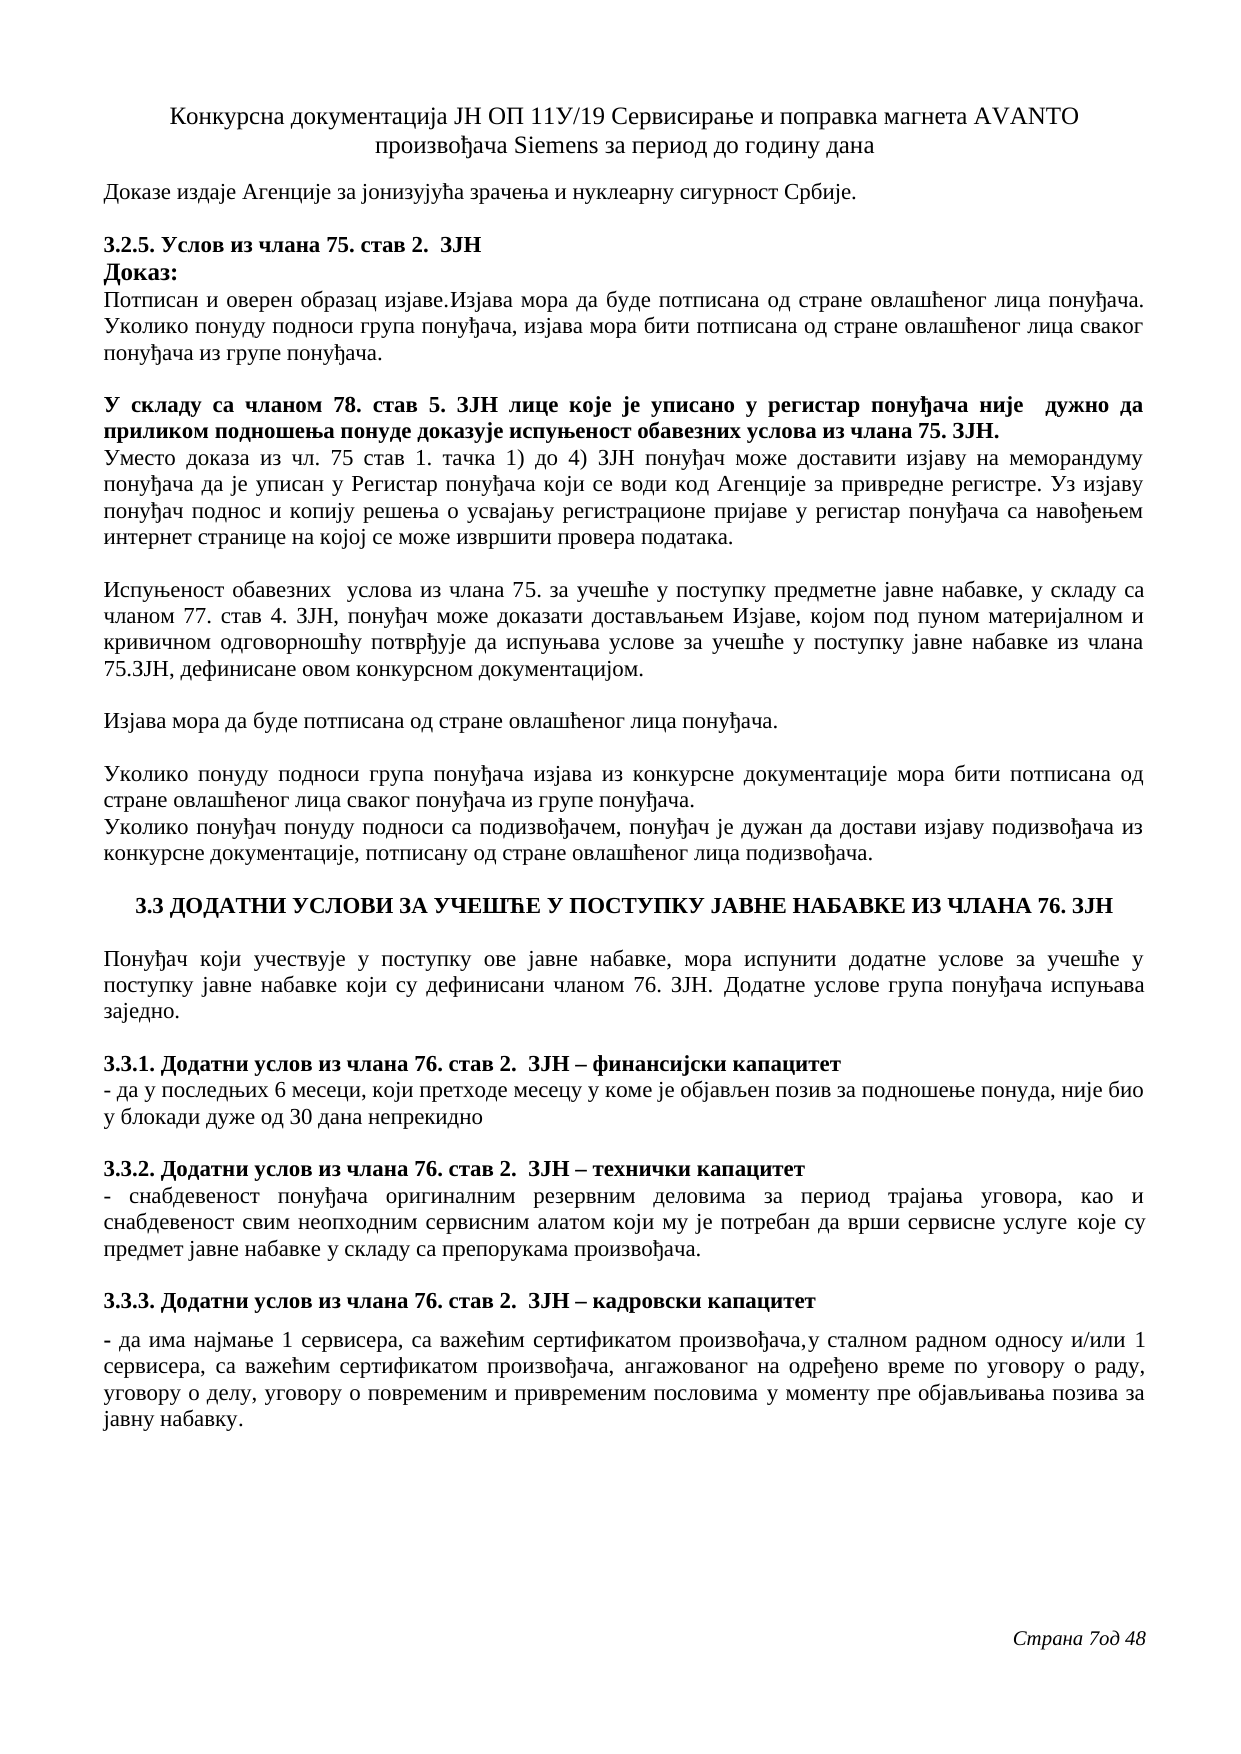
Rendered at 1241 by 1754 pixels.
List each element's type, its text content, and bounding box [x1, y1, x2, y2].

text Уколико понуду подноси група понуђача изјава из конкурсне документације мора бити потписана од стране овлашћеног лица сваког понуђача из групе понуђача. [103, 760, 1146, 813]
text 3.3.3. Додатни услов из члана 76. став 2. ЗЈН – кадровски капацитет [103, 1287, 1146, 1314]
text Испуњеност обавезних услова из члана 75. за учешће у поступку предметне јавне набавке, у складу са чланом 77. став 4. ЗЈН, понуђач може доказати достављањем Изјаве, којом под пуном материјалном и кривичном одговорношћу потврђује да испуњава услове за учешће у поступку јавне набавке из члана 75.ЗЈН, дефинисане овом конкурсном документацијом. [103, 576, 1146, 681]
text Изјава мора да буде потписана од стране овлашћеног лица понуђача. [103, 707, 1146, 734]
text Доказ: [103, 257, 1146, 286]
text 3.3.2. Додатни услов из члана 76. став 2. ЗЈН – технички капацитет [103, 1156, 1146, 1182]
text У складу са чланом 78. став 5. ЗЈН лице које је уписано у регистар понуђача није дужно да приликом подношења понуде доказује испуњеност обавезних услова из члана 75. ЗЈН. [103, 391, 1146, 444]
list Понуђач који учествује у поступку ове јавне набавке, мора испунити додатне услове за учешће у поступку јавне набавке који су дефинисани чланом 76. ЗЈН. Додатне услове група понуђача испуњава заједно. [103, 945, 1146, 1024]
text Доказе издаје Агенције за јонизујућа зрачења и нуклеарну сигурност Србије. [103, 178, 1146, 204]
text - снабдевеност понуђача оригиналним резервним деловима за период трајања уговора, као и снабдевеност свим неопходним сервисним алатом који му је потребан да врши сервисне услуге које су предмет јавне набавке у складу са препорукама произвођача. [103, 1182, 1146, 1261]
text - да у последњих 6 месеци, који претходе месецу у коме је објављен позив за подношење понуда, није био у блокади дуже од 30 дана непрекидно [103, 1076, 1146, 1129]
text 3.2.5. Услов из члана 75. став 2. ЗЈН [103, 231, 1146, 257]
text Уместо доказа из чл. 75 став 1. тачка 1) до 4) ЗЈН понуђач може доставити изјаву на меморандуму понуђача да је уписан у Регистар понуђача који се води код Агенције за привредне регистре. Уз изјаву понуђач поднос и копију решења о усвајању регистрационе пријаве у регистар понуђача са навођењем интернет странице на којој се може извршити провера података. [103, 444, 1146, 549]
text 3.3 ДОДАТНИ УСЛОВИ ЗА УЧЕШЋЕ У ПОСТУПКУ ЈАВНЕ НАБАВКЕ ИЗ ЧЛАНА 76. ЗЈН [103, 892, 1146, 918]
text Потписан и оверен образац изјаве.Изјава мора да буде потписана од стране овлашћеног лица понуђача. Уколико понуду подноси група понуђача, изјава мора бити потписана од стране овлашћеног лица сваког понуђача из групе понуђача. [103, 286, 1146, 365]
text Уколико понуђач понуду подноси са подизвођачем, понуђач је дужан да достави изјаву подизвођача из конкурсне документације, потписану од стране овлашћеног лица подизвођача. [103, 813, 1146, 866]
text - да има најмање 1 сервисера, са важећим сертификатом произвођача,у сталном радном односу и/или 1 сервисера, са важећим сертификатом произвођача, ангажованог на одређено време по уговору о раду, уговору о делу, уговору о повременим и привременим пословима у моменту пре објављивања позива за јавну набавку. [103, 1326, 1146, 1432]
text 3.3.1. Додатни услов из члана 76. став 2. ЗЈН – финансијски капацитет [103, 1050, 1146, 1076]
